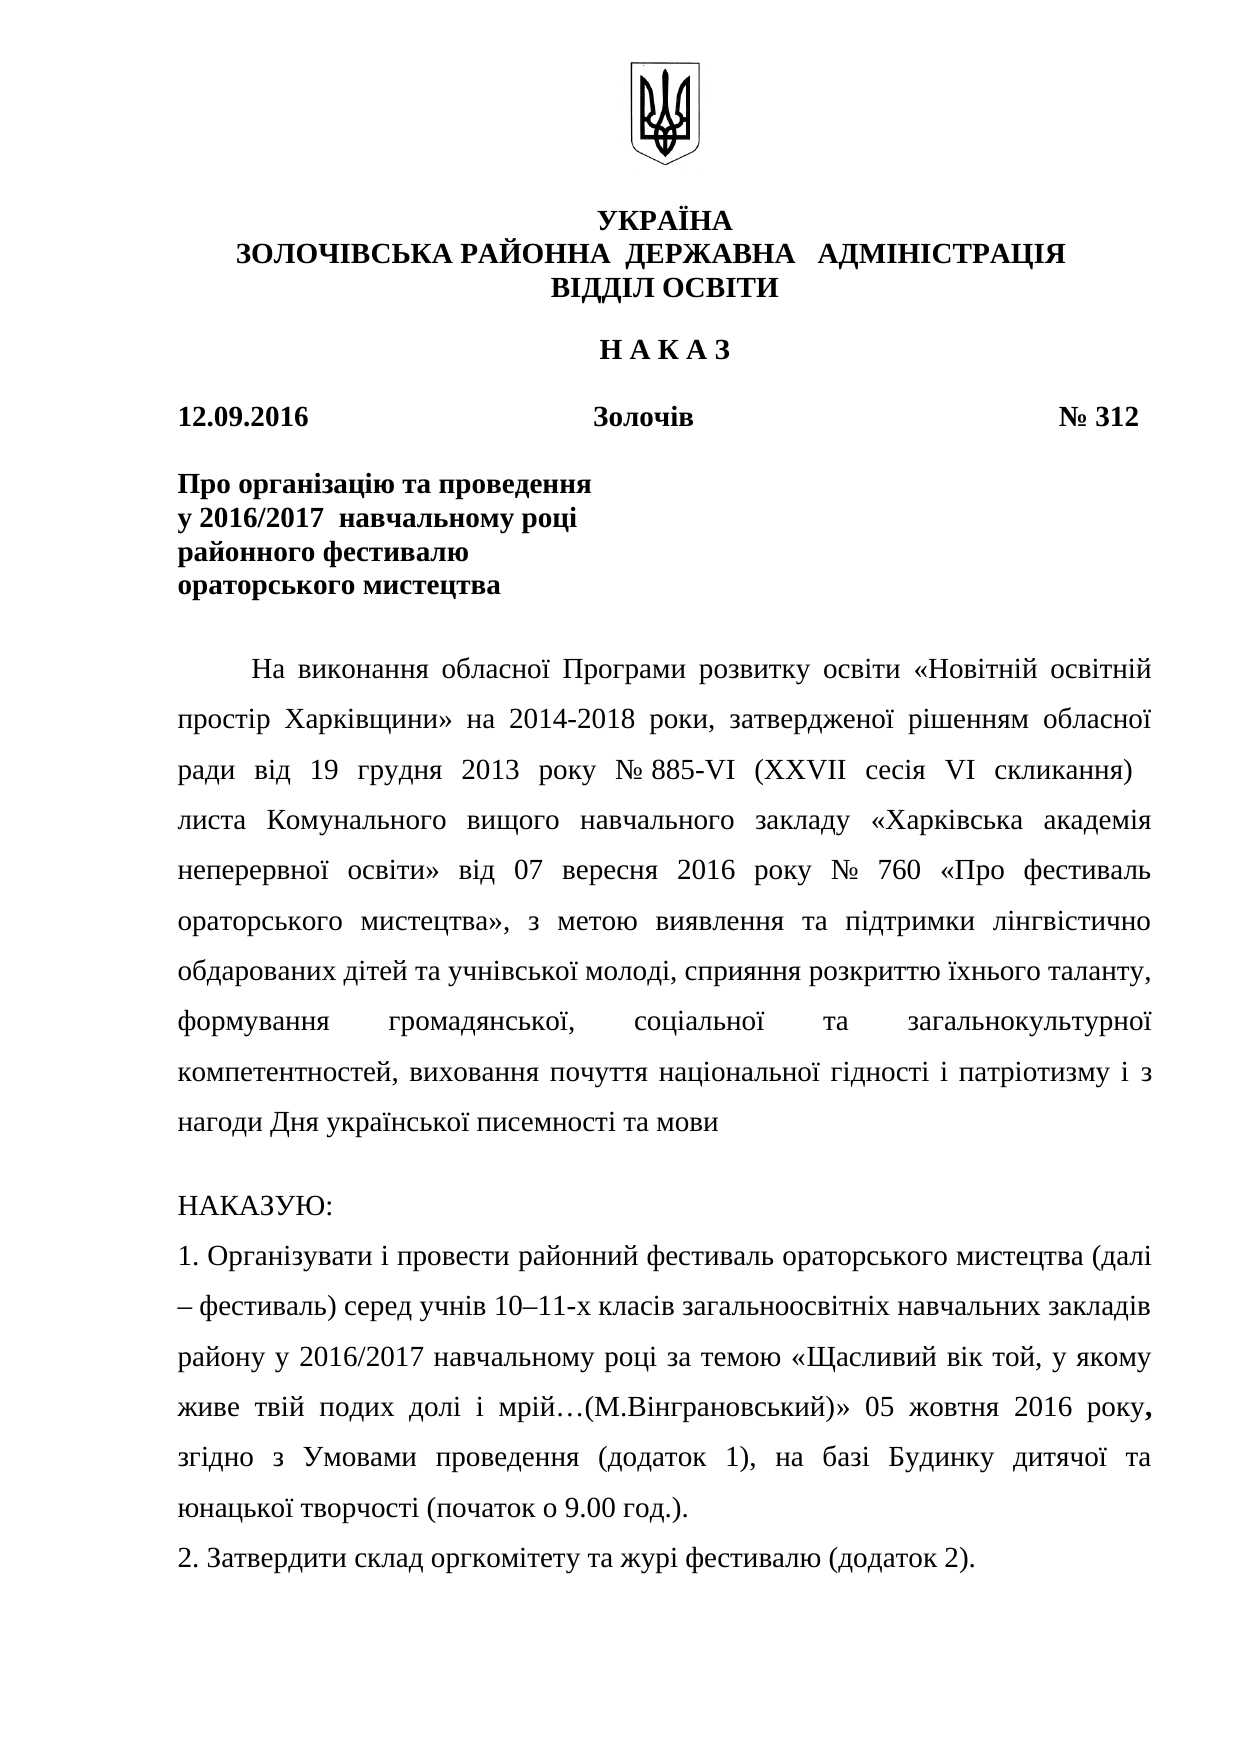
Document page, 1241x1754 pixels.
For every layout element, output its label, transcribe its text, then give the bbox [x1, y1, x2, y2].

text Про організацію та проведення [177, 467, 1152, 500]
text УКРАЇНА [177, 203, 1152, 237]
text На виконання обласної Програми розвитку освіти «Новітній освітній простір Харківщини» на 2014-2018 роки, затвердженої рішенням обласної ради від 19 грудня 2013 року № 885-VІ (ХХVІІ сесія VІ скликання) листа Комунального вищого навчального закладу «Харківська академія неперервної освіти» від 07 вересня 2016 року № 760 «Про фестиваль ораторського мистецтва», з метою виявлення та підтримки лінгвістично обдарованих дітей та учнівської молоді, сприяння розкриттю їхнього таланту, формування громадянської, соціальної та загальнокультурної компетентностей, виховання почуття національної гідності і патріотизму і з нагоди Дня української писемності та мови [177, 651, 1152, 1137]
picture [618, 56, 711, 170]
text 2. Затвердити склад оргкомітету та журі фестивалю (додаток 2). [177, 1540, 1152, 1573]
text 1. Організувати і провести районний фестиваль ораторського мистецтва (далі – фестиваль) серед учнів 10–11-х класів загальноосвітніх навчальних закладів району у 2016/2017 навчальному році за темою «Щасливий вік той, у якому живе твій подих долі і мрій…(М.Вінграновський)» 05 жовтня 2016 року, згідно з Умовами проведення (додаток 1), на базі Будинку дитячої та юнацької творчості (початок о 9.00 год.). [177, 1238, 1152, 1523]
text НАКАЗУЮ: [177, 1188, 1152, 1221]
text районного фестивалю [177, 534, 1152, 567]
text ВІДДІЛ ОСВІТИ [177, 270, 1152, 304]
text у 2016/2017 навчальному році [177, 500, 1152, 534]
text ЗОЛОЧІВСЬКА РАЙОННА ДЕРЖАВНА АДМІНІСТРАЦІЯ [177, 237, 1152, 270]
text 12.09.2016 Золочів № 312 [177, 399, 1152, 433]
text ораторського мистецтва [177, 567, 1152, 601]
text Н А К А З [177, 332, 1152, 366]
